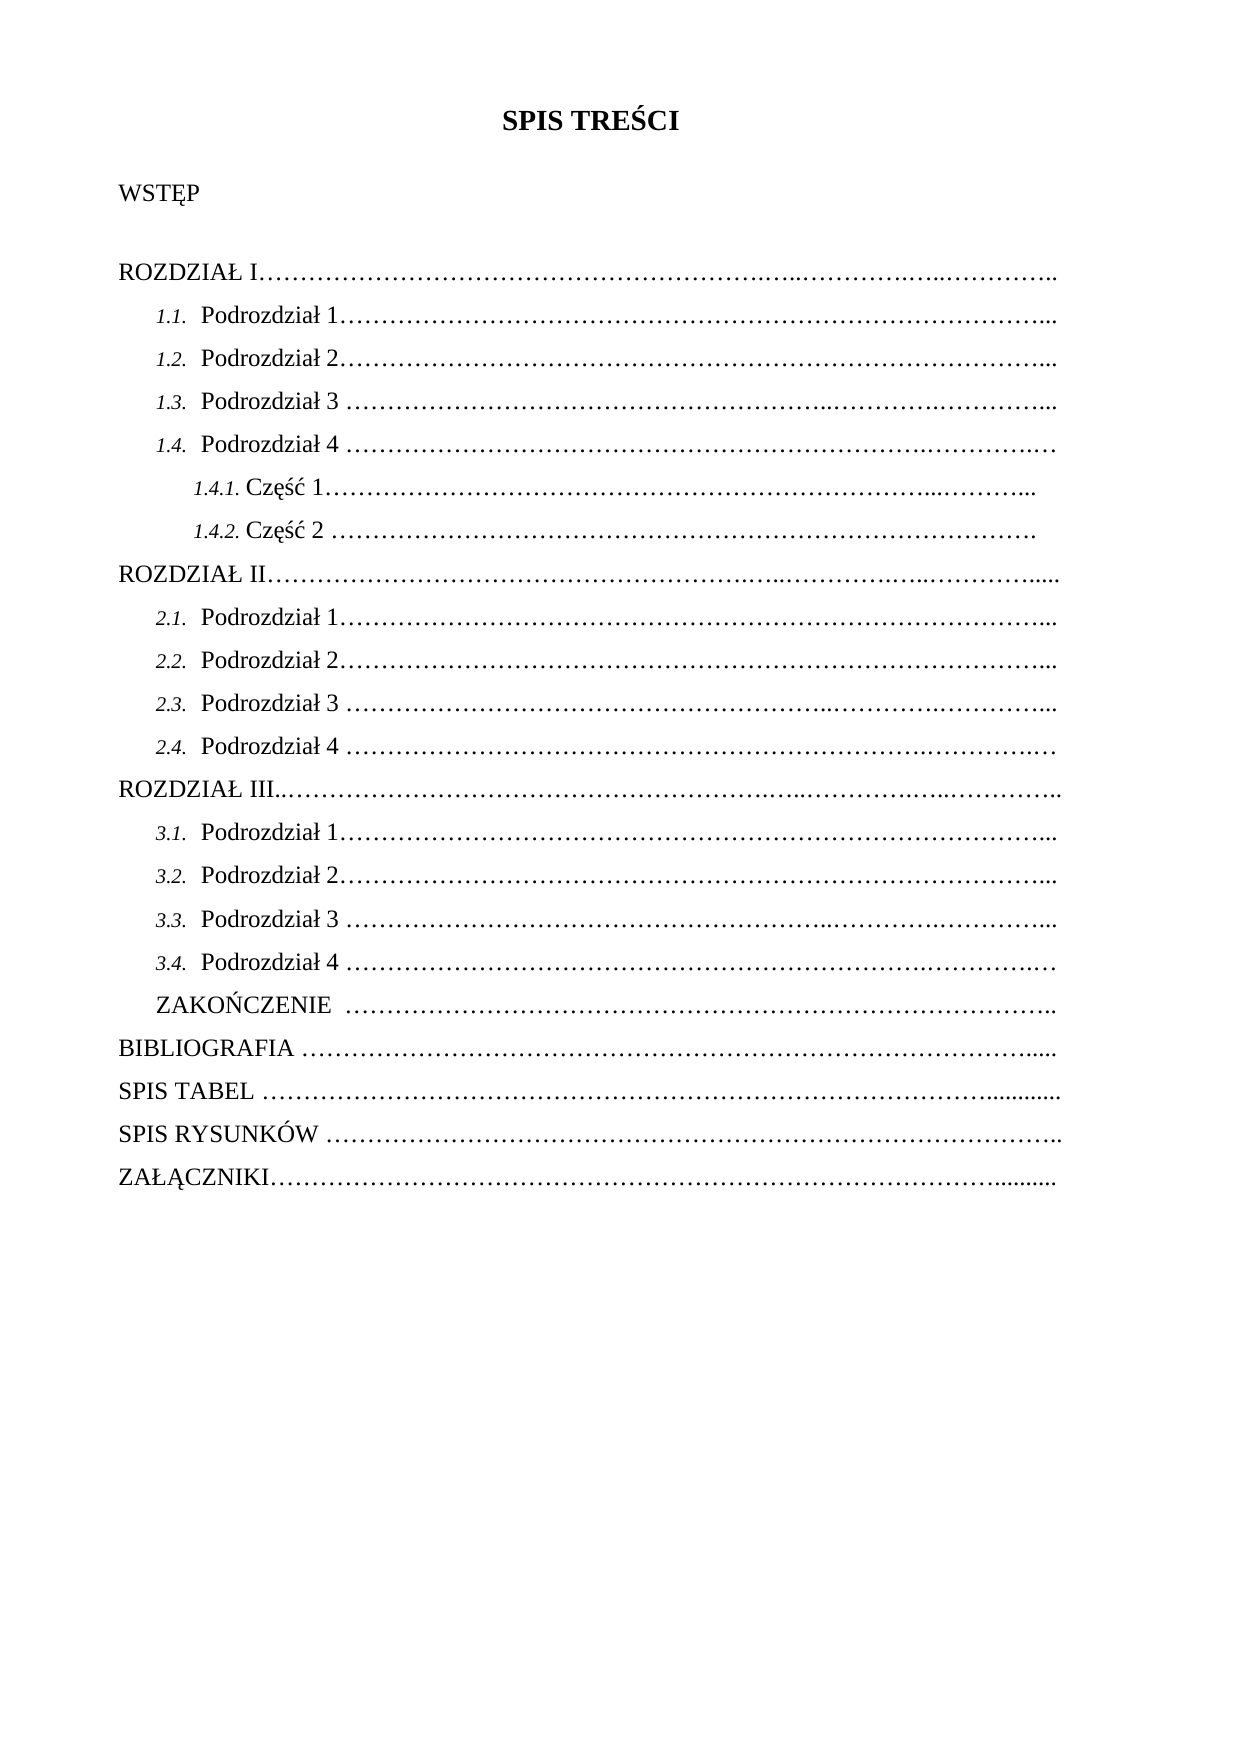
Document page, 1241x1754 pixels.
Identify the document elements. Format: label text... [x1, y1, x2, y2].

text ZAŁĄCZNIKI…………………………………………………………………………….......... [118, 1162, 1063, 1191]
list Podrozdział 1…………………………………………………………………………... [156, 300, 1063, 329]
text ZAKOŃCZENIE ………………………………………………………………………….. [156, 990, 1063, 1019]
list Podrozdział 2…………………………………………………………………………... [156, 343, 1063, 372]
text ROZDZIAŁ III..………………………………………………….…..………….…..………….. [118, 774, 1063, 803]
list Podrozdział 3 …………………………………………………..………….…………... [156, 904, 1063, 932]
list Podrozdział 4 …………………………………………………………….………….… [156, 731, 1063, 760]
list Podrozdział 3 …………………………………………………..………….…………... [156, 386, 1063, 415]
text BIBLIOGRAFIA ……………………………………………………………………………..... [118, 1033, 1063, 1062]
list Podrozdział 2…………………………………………………………………………... [156, 861, 1063, 889]
list Podrozdział 4 …………………………………………………………….………….… [156, 429, 1063, 458]
text SPIS RYSUNKÓW …………………………………………………………………………….. [118, 1119, 1063, 1148]
list WSTĘP [118, 178, 1063, 206]
list Podrozdział 1…………………………………………………………………………... [156, 817, 1063, 846]
list Podrozdział 1…………………………………………………………………………... [156, 602, 1063, 631]
text ROZDZIAŁ II………………………………………………….…..………….…..…………..... [118, 559, 1063, 587]
list Część 1………………………………………………………………...………... [193, 472, 1063, 501]
list ROZDZIAŁ I…………………………………………………….…..………….…..………….. [118, 257, 1063, 286]
list Podrozdział 3 …………………………………………………..………….…………... [156, 688, 1063, 717]
list Podrozdział 4 …………………………………………………………….………….… [156, 947, 1063, 976]
subtitle Spis treścI [118, 103, 1063, 137]
list Część 2 …………………………………………………………………………. [193, 516, 1063, 544]
text SPIS TABEL ……………………………………………………………………………............ [118, 1076, 1063, 1105]
list Podrozdział 2…………………………………………………………………………... [156, 645, 1063, 674]
